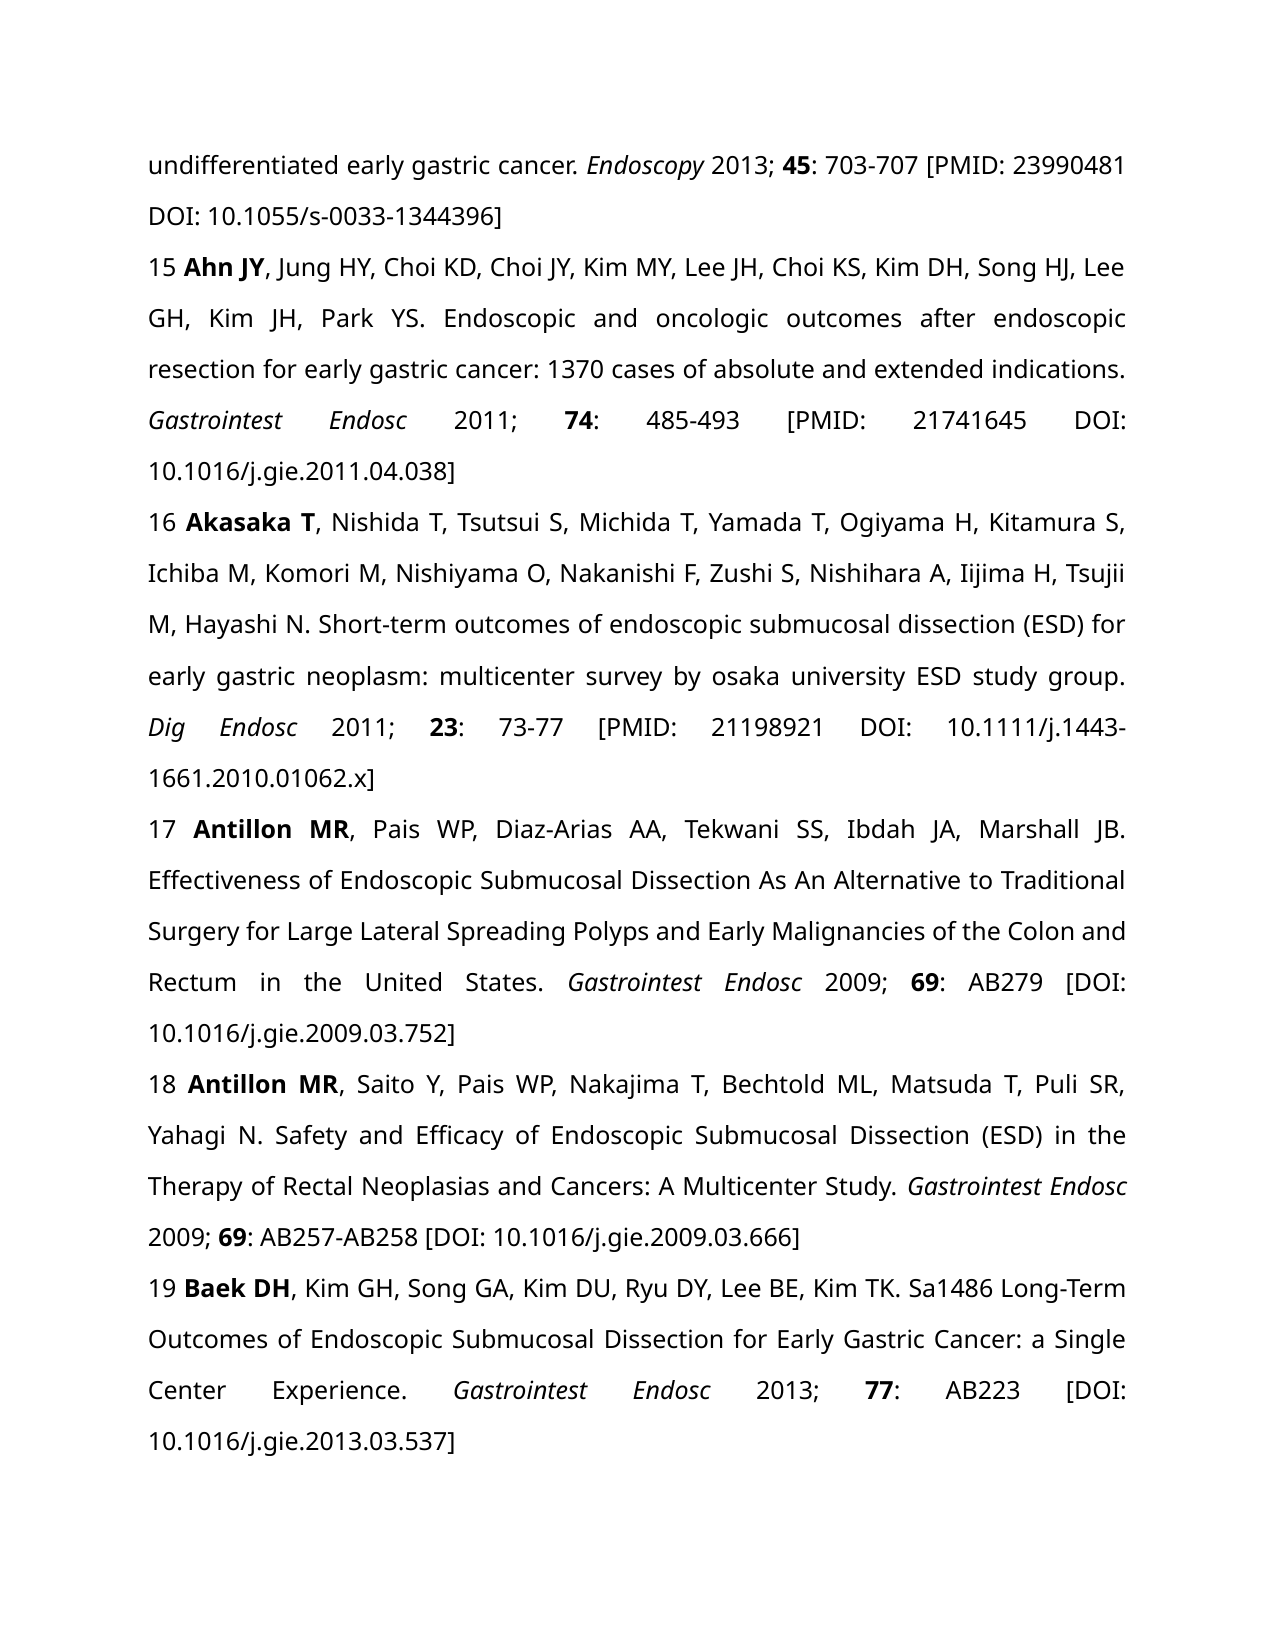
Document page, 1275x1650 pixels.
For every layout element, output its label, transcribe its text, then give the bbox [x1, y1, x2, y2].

text 19 Baek DH, Kim GH, Song GA, Kim DU, Ryu DY, Lee BE, Kim TK. Sa1486 Long-Term Outcomes of Endoscopic Submucosal Dissection for Early Gastric Cancer: a Single Center Experience. Gastrointest endosc 2013; 77: AB223 [DOI: 10.1016/j.gie.2013.03.537] [148, 1271, 1127, 1458]
text 16 Akasaka T, Nishida T, Tsutsui S, Michida T, Yamada T, Ogiyama H, Kitamura S, Ichiba M, Komori M, Nishiyama O, Nakanishi F, Zushi S, Nishihara A, Iijima H, Tsujii M, Hayashi N. Short-term outcomes of endoscopic submucosal dissection (ESD) for early gastric neoplasm: multicenter survey by osaka university ESD study group. Dig Endosc 2011; 23: 73-77 [PMID: 21198921 DOI: 10.1111/j.1443-1661.2010.01062.x] [148, 505, 1127, 794]
text 18 Antillon MR, Saito Y, Pais WP, Nakajima T, Bechtold ML, Matsuda T, Puli SR, Yahagi N. Safety and Efficacy of Endoscopic Submucosal Dissection (ESD) in the Therapy of Rectal Neoplasias and Cancers: A Multicenter Study. Gastrointest endosc 2009; 69: AB257-AB258 [DOI: 10.1016/j.gie.2009.03.666] [148, 1066, 1127, 1254]
text 17 Antillon MR, Pais WP, Diaz-Arias AA, Tekwani SS, Ibdah JA, Marshall JB. Effectiveness of Endoscopic Submucosal Dissection As An Alternative to Traditional Surgery for Large Lateral Spreading Polyps and Early Malignancies of the Colon and Rectum in the United States. Gastrointest endosc 2009; 69: AB279 [DOI: 10.1016/j.gie.2009.03.752] [148, 811, 1127, 1049]
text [148, 148, 1127, 233]
text 15 Ahn JY, Jung HY, Choi KD, Choi JY, Kim MY, Lee JH, Choi KS, Kim DH, Song HJ, Lee GH, Kim JH, Park YS. Endoscopic and oncologic outcomes after endoscopic resection for early gastric cancer: 1370 cases of absolute and extended indications. Gastrointest Endosc 2011; 74: 485-493 [PMID: 21741645 DOI: 10.1016/j.gie.2011.04.038] [148, 250, 1127, 488]
